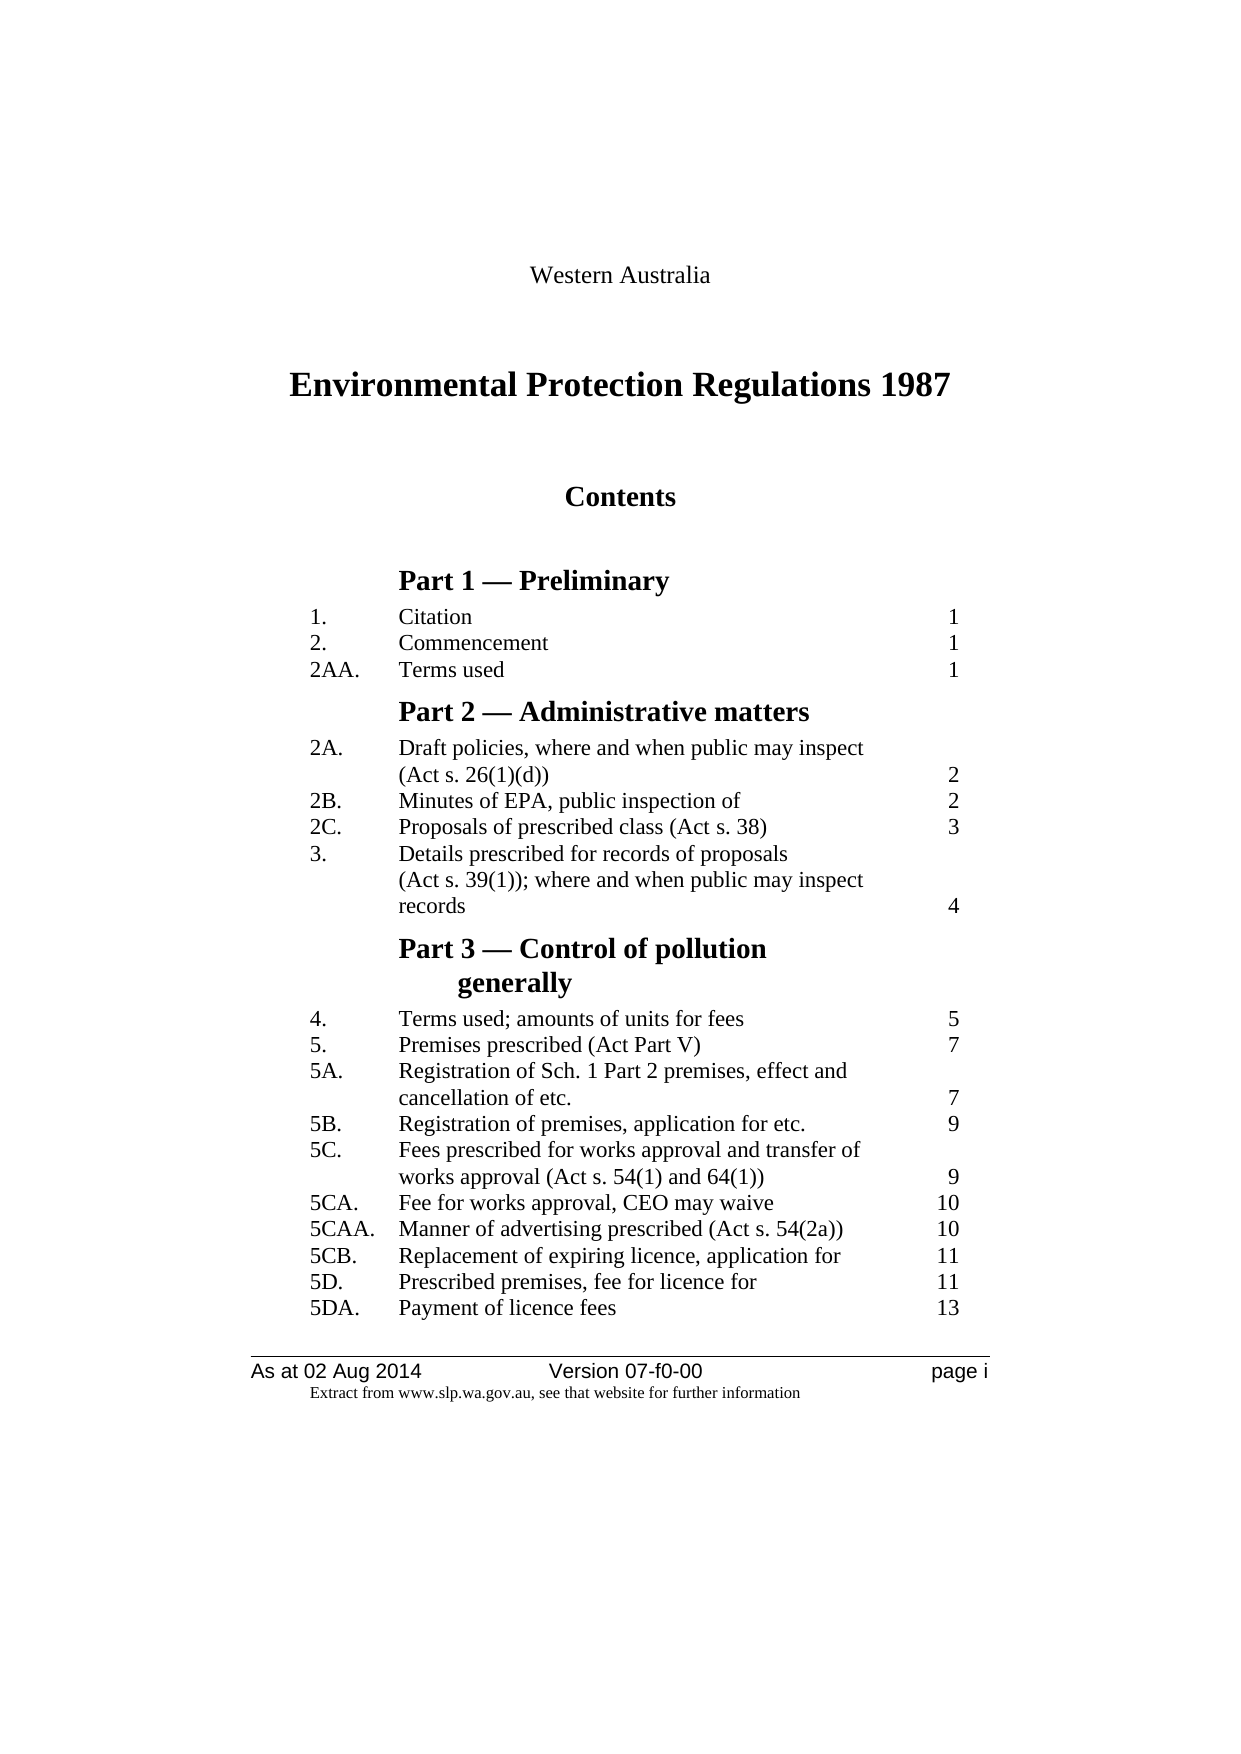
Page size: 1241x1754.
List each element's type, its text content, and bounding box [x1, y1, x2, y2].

text 5. Premises prescribed (Act Part V) 7 [309, 1031, 872, 1057]
text Contents [491, 479, 750, 513]
text 1. Citation 1 [309, 603, 872, 629]
text 5DA. Payment of licence fees 13 [309, 1294, 872, 1321]
text 5CAA. Manner of advertising prescribed (Act s. 54(2a)) 10 [309, 1215, 872, 1242]
text 5B. Registration of premises, application for etc. 9 [309, 1110, 872, 1136]
text Part 2 — Administrative matters [398, 694, 872, 728]
text Environmental Protection Regulations 1987 [251, 364, 990, 404]
text 2. Commencement 1 [309, 629, 872, 656]
text 3. Details prescribed for records of proposals (Act s. 39(1)); where and when public may inspect records 4 [309, 840, 872, 919]
text Part 3 — Control of pollution generally [398, 931, 872, 998]
text 5C. Fees prescribed for works approval and transfer of works approval (Act s. 54(1) and 64(1)) 9 [309, 1136, 872, 1189]
text 5CB. Replacement of expiring licence, application for 11 [309, 1242, 872, 1268]
text 4. Terms used; amounts of units for fees 5 [309, 1004, 872, 1031]
text 2AA. Terms used 1 [309, 656, 872, 682]
text 2A. Draft policies, where and when public may inspect (Act s. 26(1)(d)) 2 [309, 734, 872, 787]
text 2B. Minutes of EPA, public inspection of 2 [309, 787, 872, 813]
text 2C. Proposals of prescribed class (Act s. 38) 3 [309, 813, 872, 840]
text 5A. Registration of Sch. 1 Part 2 premises, effect and cancellation of etc. 7 [309, 1057, 872, 1110]
text -Part 1 — Preliminary [398, 563, 872, 597]
text 5CA. Fee for works approval, CEO may waive 10 [309, 1189, 872, 1215]
text 5D. Prescribed premises, fee for licence for 11 [309, 1268, 872, 1294]
